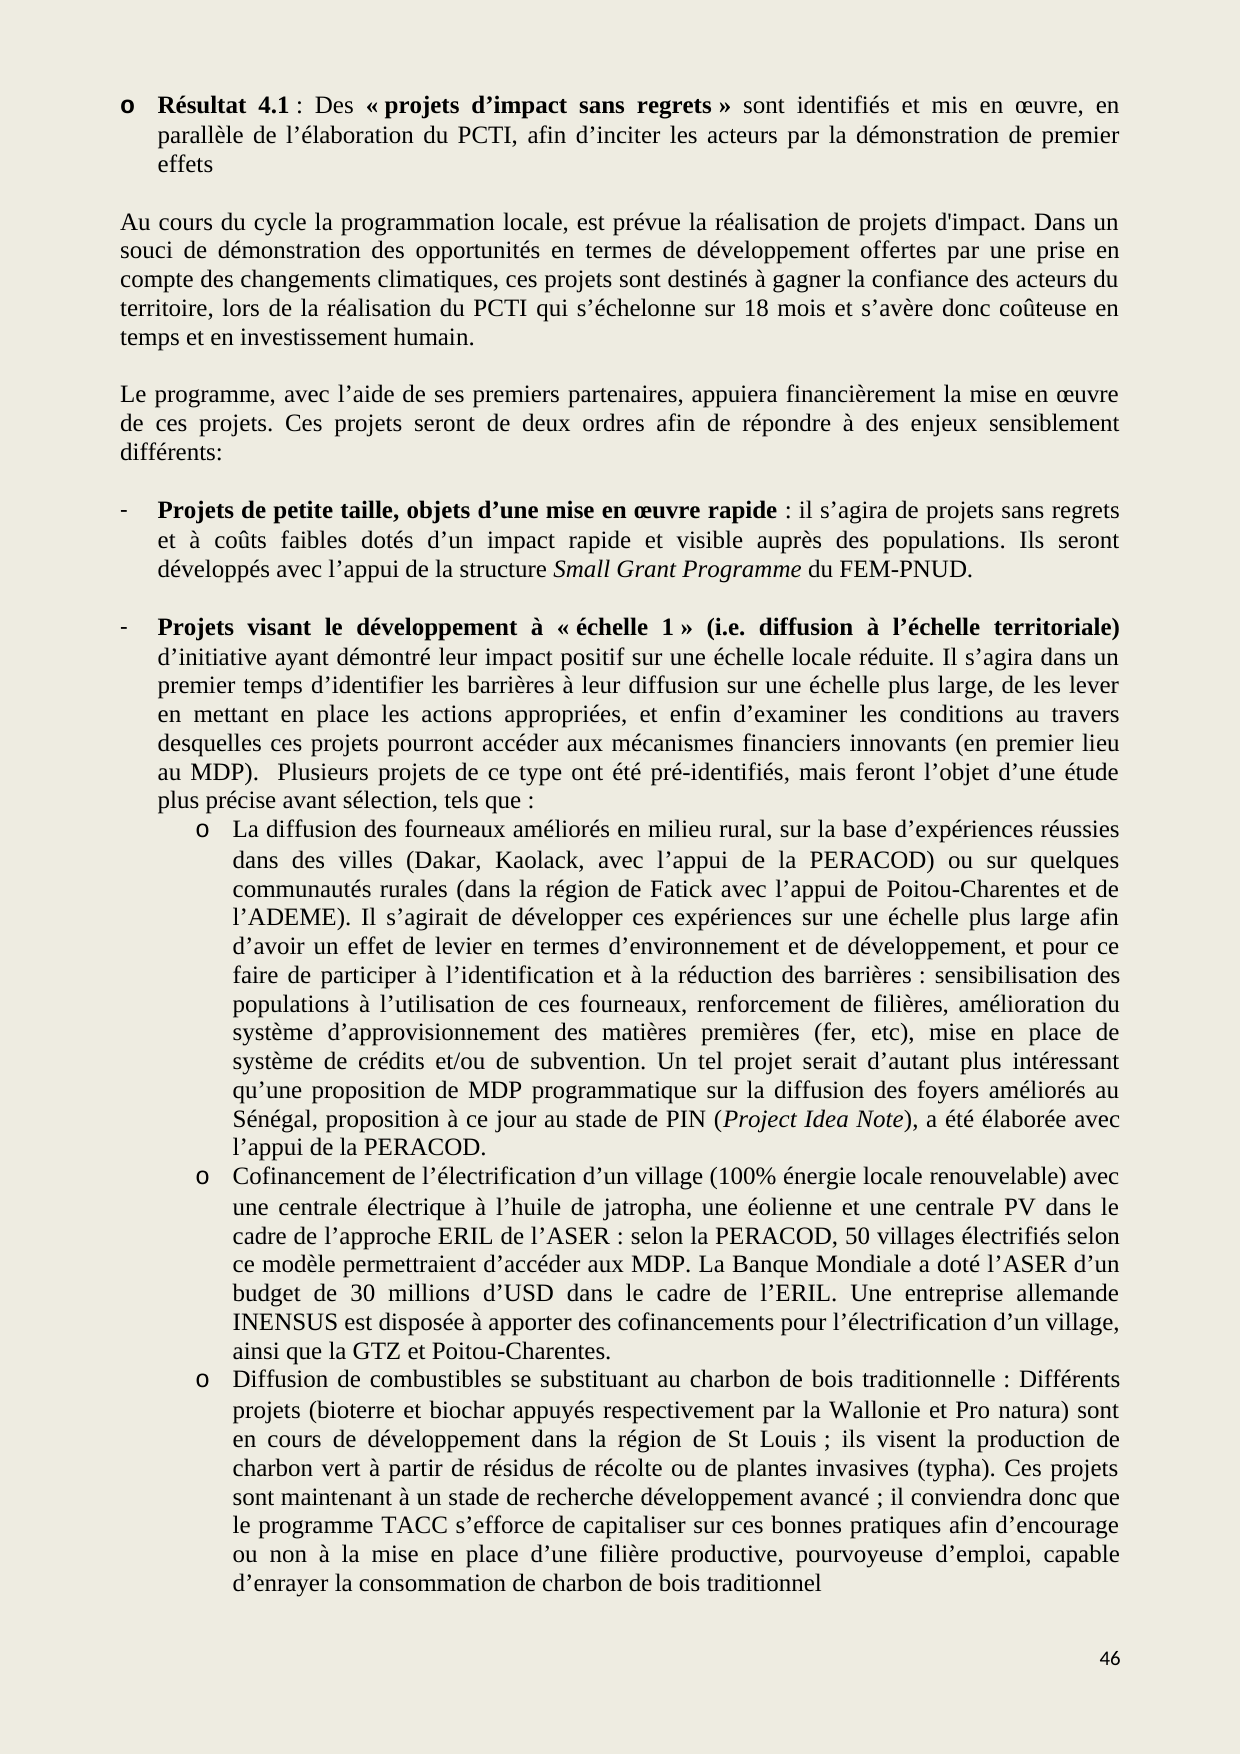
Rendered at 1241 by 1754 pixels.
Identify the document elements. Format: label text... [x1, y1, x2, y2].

text Le programme, avec l’aide de ses premiers partenaires, appuiera financièrement la mise en œuvre de ces projets. Ces projets seront de deux ordres afin de répondre à des enjeux sensiblement différents: [120, 379, 1120, 466]
list Projets visant le développement à « échelle 1 » (i.e. diffusion à l’échelle territoriale) d’initiative ayant démontré leur impact positif sur une échelle locale réduite. Il s’agira dans un premier temps d’identifier les barrières à leur diffusion sur une échelle plus large, de les lever en mettant en place les actions appropriées, et enfin d’examiner les conditions au travers desquelles ces projets pourront accéder aux mécanismes financiers innovants (en premier lieu au MDP). Plusieurs projets de ce type ont été pré-identifiés, mais feront l’objet d’une étude plus précise avant sélection, tels que : [120, 611, 1120, 814]
list Résultat 4.1 : Des « projets d’impact sans regrets » sont identifiés et mis en œuvre, en parallèle de l’élaboration du PCTI, afin d’inciter les acteurs par la démonstration de premier effets [120, 90, 1120, 178]
list Diffusion de combustibles se substituant au charbon de bois traditionnelle : Différents projets (bioterre et biochar appuyés respectivement par la Wallonie et Pro natura) sont en cours de développement dans la région de St Louis ; ils visent la production de charbon vert à partir de résidus de récolte ou de plantes invasives (typha). Ces projets sont maintenant à un stade de recherche développement avancé ; il conviendra donc que le programme TACC s’efforce de capitaliser sur ces bonnes pratiques afin d’encourage ou non à la mise en place d’une filière productive, pourvoyeuse d’emploi, capable d’enrayer la consommation de charbon de bois traditionnel [195, 1364, 1120, 1597]
text Au cours du cycle la programmation locale, est prévue la réalisation de projets d'impact. Dans un souci de démonstration des opportunités en termes de développement offertes par une prise en compte des changements climatiques, ces projets sont destinés à gagner la confiance des acteurs du territoire, lors de la réalisation du PCTI qui s’échelonne sur 18 mois et s’avère donc coûteuse en temps et en investissement humain. [120, 207, 1120, 351]
list La diffusion des fourneaux améliorés en milieu rural, sur la base d’expériences réussies dans des villes (Dakar, Kaolack, avec l’appui de la PERACOD) ou sur quelques communautés rurales (dans la région de Fatick avec l’appui de Poitou-Charentes et de l’ADEME). Il s’agirait de développer ces expériences sur une échelle plus large afin d’avoir un effet de levier en termes d’environnement et de développement, et pour ce faire de participer à l’identification et à la réduction des barrières : sensibilisation des populations à l’utilisation de ces fourneaux, renforcement de filières, amélioration du système d’approvisionnement des matières premières (fer, etc), mise en place de système de crédits et/ou de subvention. Un tel projet serait d’autant plus intéressant qu’une proposition de MDP programmatique sur la diffusion des foyers améliorés au Sénégal, proposition à ce jour au stade de PIN (Project Idea Note), a été élaborée avec l’appui de la PERACOD. [195, 814, 1120, 1161]
list Projets de petite taille, objets d’une mise en œuvre rapide : il s’agira de projets sans regrets et à coûts faibles dotés d’un impact rapide et visible auprès des populations. Ils seront développés avec l’appui de la structure Small Grant Programme du FEM-PNUD. [120, 494, 1120, 582]
list Cofinancement de l’électrification d’un village (100% énergie locale renouvelable) avec une centrale électrique à l’huile de jatropha, une éolienne et une centrale PV dans le cadre de l’approche ERIL de l’ASER : selon la PERACOD, 50 villages électrifiés selon ce modèle permettraient d’accéder aux MDP. La Banque Mondiale a doté l’ASER d’un budget de 30 millions d’USD dans le cadre de l’ERIL. Une entreprise allemande INENSUS est disposée à apporter des cofinancements pour l’électrification d’un village, ainsi que la GTZ et Poitou-Charentes. [195, 1161, 1120, 1364]
